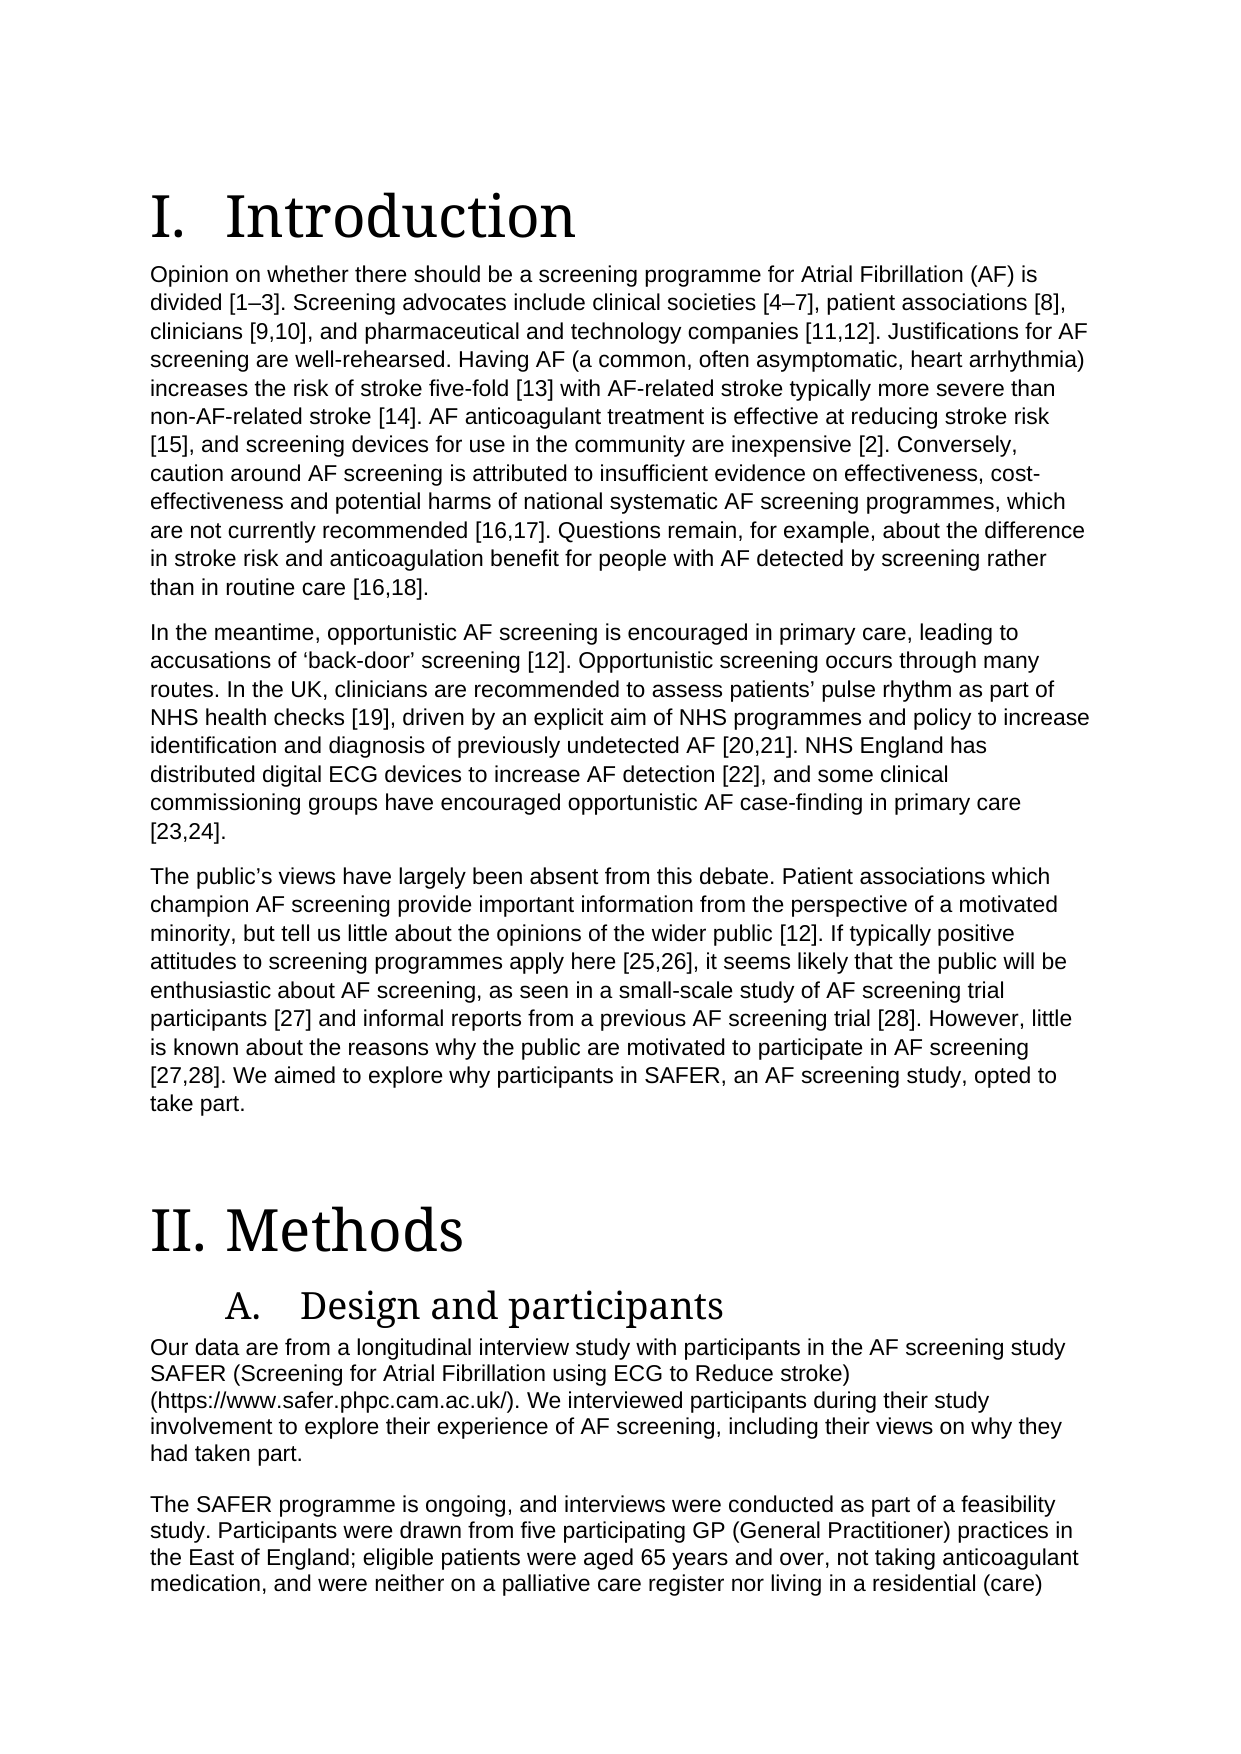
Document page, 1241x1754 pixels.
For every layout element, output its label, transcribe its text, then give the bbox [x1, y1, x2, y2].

subtitle Methods [150, 1189, 1090, 1268]
text The public’s views have largely been absent from this debate. Patient associations which champion AF screening provide important information from the perspective of a motivated minority, but tell us little about the opinions of the wider public [12]. If typically positive attitudes to screening programmes apply here [25,26], it seems likely that the public will be enthusiastic about AF screening, as seen in a small-scale study of AF screening trial participants [27] and informal reports from a previous AF screening trial [28]. However, little is known about the reasons why the public are motivated to participate in AF screening [27,28]. We aimed to explore why participants in SAFER, an AF screening study, opted to take part. [150, 863, 1090, 1117]
subtitle Introduction [150, 175, 1090, 254]
text In the meantime, opportunistic AF screening is encouraged in primary care, leading to accusations of ‘back-door’ screening [12]. Opportunistic screening occurs through many routes. In the UK, clinicians are recommended to assess patients’ pulse rhythm as part of NHS health checks [19], driven by an explicit aim of NHS programmes and policy to increase identification and diagnosis of previously undetected AF [20,21]. NHS England has distributed digital ECG devices to increase AF detection [22], and some clinical commissioning groups have encouraged opportunistic AF case-finding in primary care [23,24]. [150, 619, 1090, 844]
text Our data are from a longitudinal interview study with participants in the AF screening study SAFER (Screening for Atrial Fibrillation using ECG to Reduce stroke) (https://www.safer.phpc.cam.ac.uk/). We interviewed participants during their study involvement to explore their experience of AF screening, including their views on why they had taken part. [150, 1334, 1090, 1466]
subtitle Design and participants [225, 1279, 1090, 1330]
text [150, 1491, 1090, 1596]
text Opinion on whether there should be a screening programme for Atrial Fibrillation (AF) is divided [1–3]. Screening advocates include clinical societies [4–7], patient associations [8], clinicians [9,10], and pharmaceutical and technology companies [11,12]. Justifications for AF screening are well-rehearsed. Having AF (a common, often asymptomatic, heart arrhythmia) increases the risk of stroke five-fold [13] with AF-related stroke typically more severe than non-AF-related stroke [14]. AF anticoagulant treatment is effective at reducing stroke risk [15], and screening devices for use in the community are inexpensive [2]. Conversely, caution around AF screening is attributed to insufficient evidence on effectiveness, cost-effectiveness and potential harms of national systematic AF screening programmes, which are not currently recommended [16,17]. Questions remain, for example, about the difference in stroke risk and anticoagulation benefit for people with AF detected by screening rather than in routine care [16,18]. [150, 261, 1090, 600]
